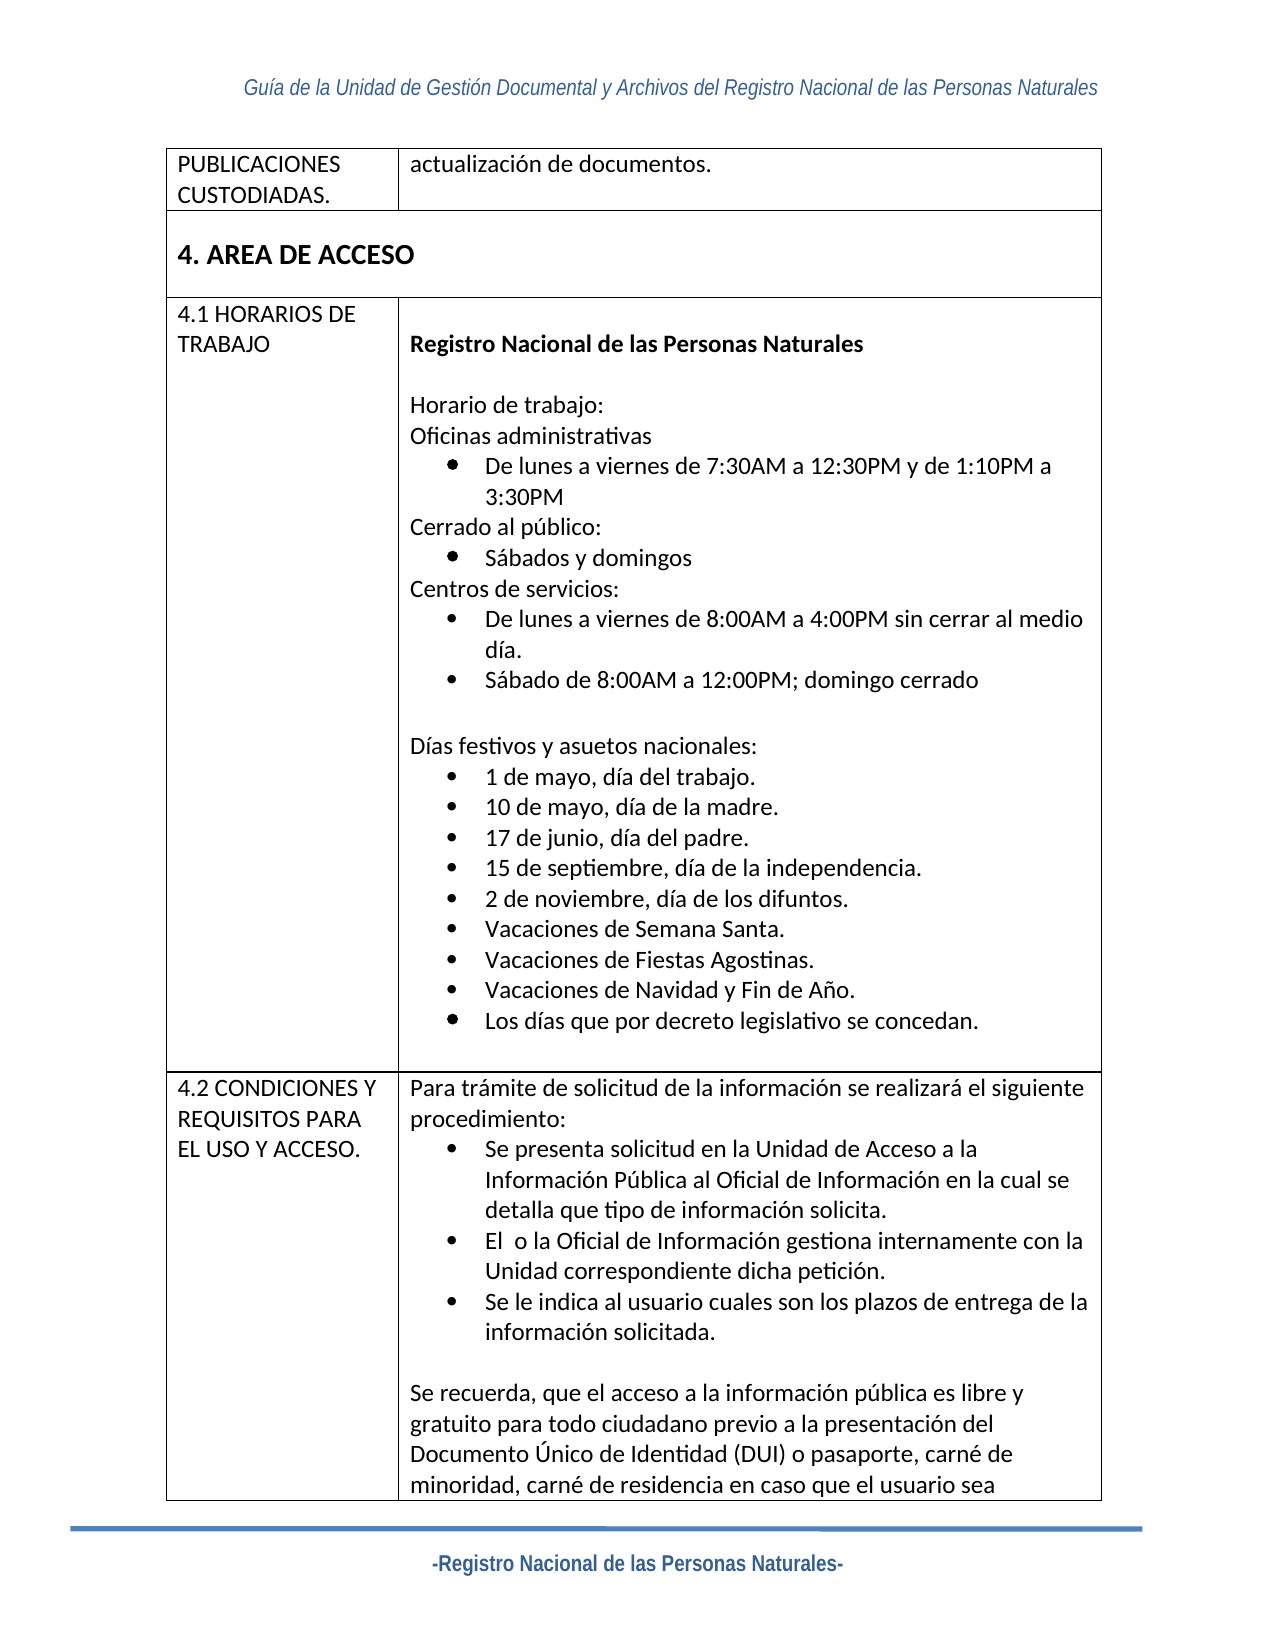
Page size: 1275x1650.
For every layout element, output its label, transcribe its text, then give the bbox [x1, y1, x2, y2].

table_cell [167, 1073, 398, 1500]
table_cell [167, 149, 398, 210]
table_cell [399, 1073, 1101, 1500]
table_cell 4.1 HORARIOS DE TRABAJO [167, 298, 398, 1071]
table_cell 4. AREA DE ACCESO [167, 211, 1101, 297]
table_cell Registro Nacional de las Personas Naturales Horario de trabajo: Oficinas administrativas De lunes a viernes de 7:30AM a 12:30PM y de 1:10PM a 3:30PM Cerrado al público: Sábados y domingos Centros de servicios: De lunes a viernes de 8:00AM a 4:00PM sin cerrar al medio día. Sábado de 8:00AM a 12:00PM; domingo cerrado Días festivos y asuetos nacionales: 1 de mayo, día del trabajo. 10 de mayo, día de la madre. 17 de junio, día del padre. 15 de septiembre, día de la independencia. 2 de noviembre, día de los difuntos. Vacaciones de Semana Santa. Vacaciones de Fiestas Agostinas. Vacaciones de Navidad y Fin de Año. Los días que por decreto legislativo se concedan. [399, 298, 1101, 1071]
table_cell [399, 149, 1101, 210]
